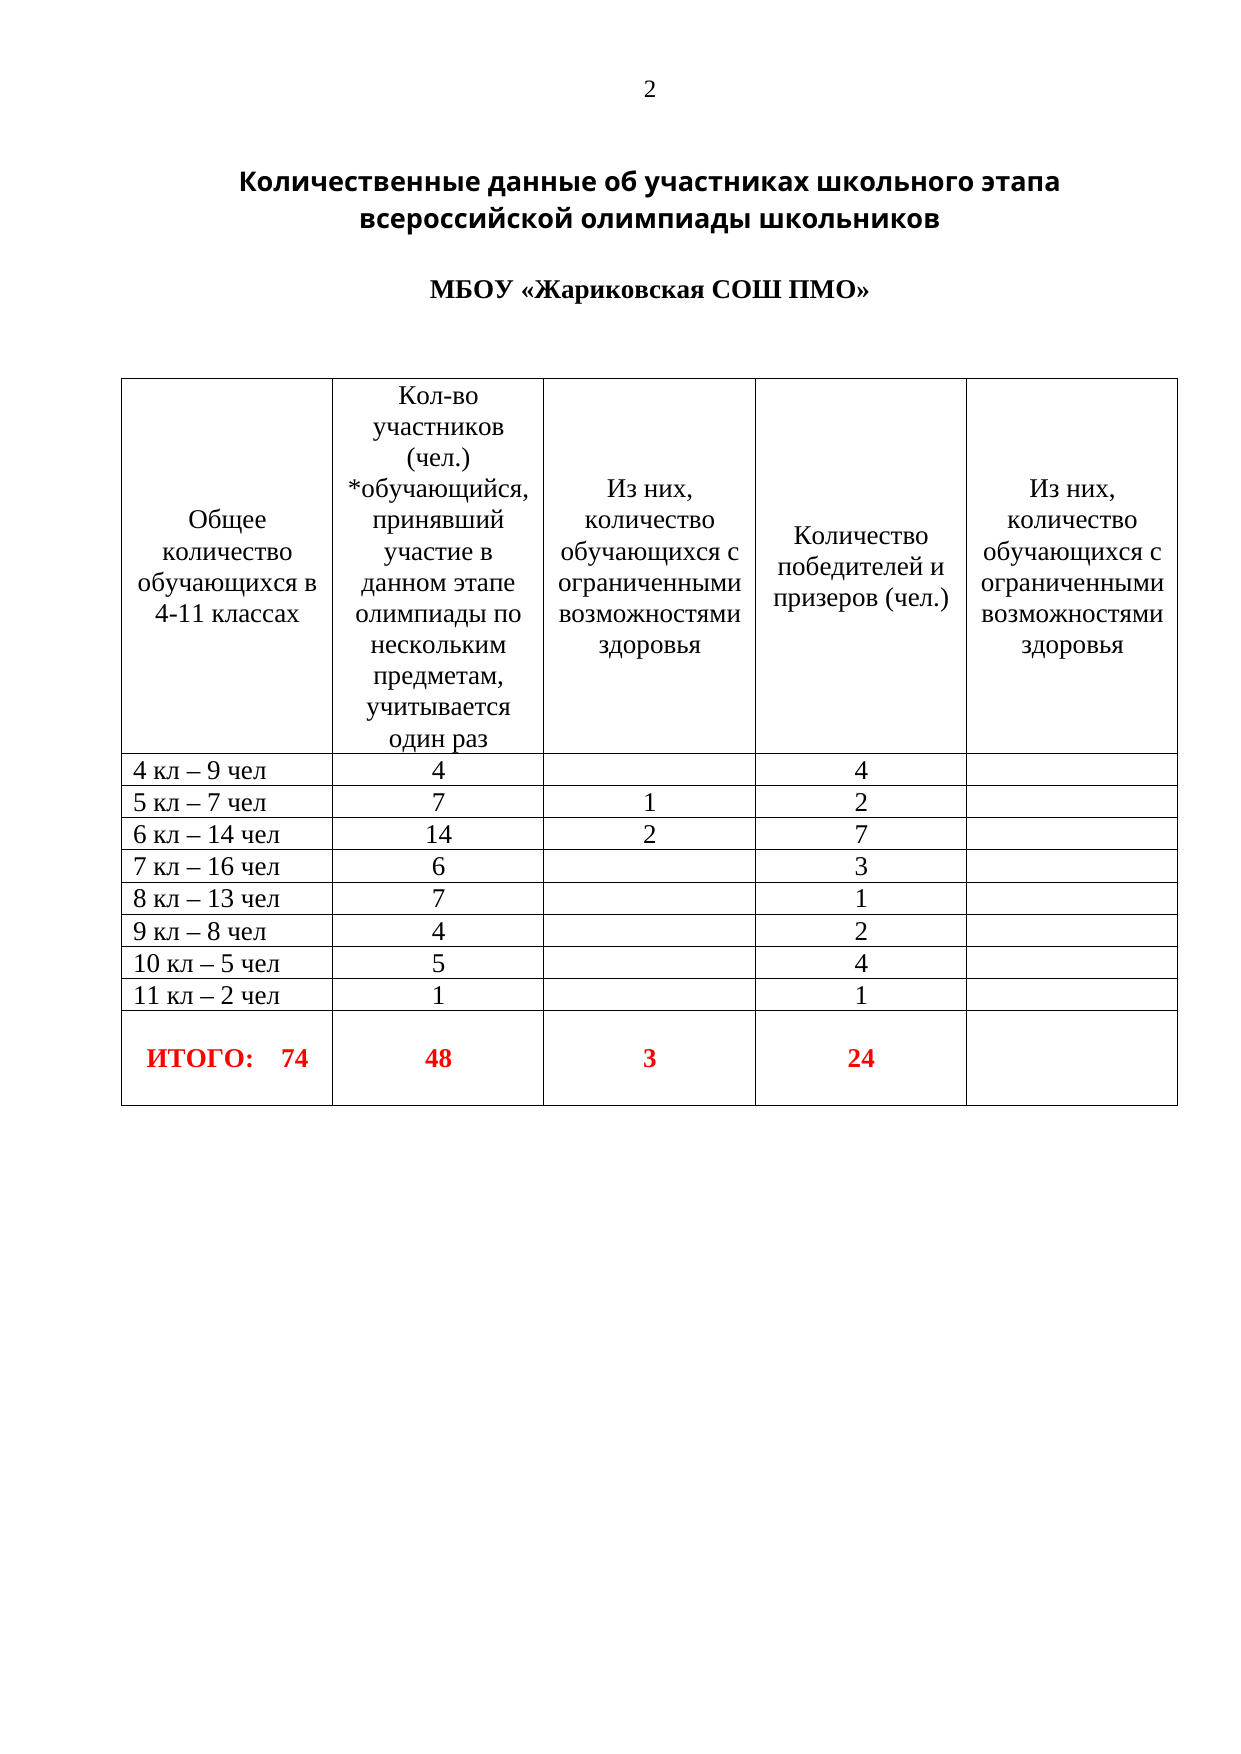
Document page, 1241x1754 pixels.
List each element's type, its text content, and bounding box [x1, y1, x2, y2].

table_cell [967, 883, 1177, 914]
table_header Общее количество обучающихся в 4-11 классах [122, 379, 332, 753]
table_cell [967, 915, 1177, 946]
table_cell [544, 754, 755, 785]
table_header Кол-во участников (чел.) *обучающийся, принявший участие в данном этапе олимпиады по нескольким предметам, учитывается один раз [333, 379, 543, 753]
table_cell [967, 786, 1177, 817]
table_cell 11 кл – 2 чел [122, 979, 332, 1010]
table_cell [967, 1011, 1177, 1105]
table_cell 9 кл – 8 чел [122, 915, 332, 946]
table_cell 2 [756, 786, 966, 817]
table_header Количество победителей и призеров (чел.) [756, 379, 966, 753]
table_cell 10 кл – 5 чел [122, 947, 332, 978]
table_cell 6 [333, 850, 543, 882]
table_cell 7 кл – 16 чел [122, 850, 332, 882]
table_cell [544, 979, 755, 1010]
table_cell 4 кл – 9 чел [122, 754, 332, 785]
table_cell 1 [756, 883, 966, 914]
table_cell [967, 818, 1177, 849]
table_cell 2 [756, 915, 966, 946]
table_cell ИТОГО: 74 [122, 1011, 332, 1105]
table_header Из них, количество обучающихся с ограниченными возможностями здоровья [967, 379, 1177, 753]
table_cell 4 [756, 947, 966, 978]
table_cell [967, 979, 1177, 1010]
table_cell 24 [756, 1011, 966, 1105]
table_cell 5 [333, 947, 543, 978]
text всероссийской олимпиады школьников [133, 199, 1167, 236]
text МБОУ «Жариковская СОШ ПМО» [133, 273, 1167, 304]
table_header Из них, количество обучающихся с ограниченными возможностями здоровья [544, 379, 755, 753]
table_cell 7 [333, 786, 543, 817]
table_cell [544, 850, 755, 882]
table_cell 6 кл – 14 чел [122, 818, 332, 849]
table_cell [544, 915, 755, 946]
table_cell 14 [333, 818, 543, 849]
table_cell [967, 754, 1177, 785]
table_cell [544, 883, 755, 914]
table_cell [967, 850, 1177, 882]
table_cell 1 [544, 786, 755, 817]
table_cell 8 кл – 13 чел [122, 883, 332, 914]
table_cell 5 кл – 7 чел [122, 786, 332, 817]
table_cell 1 [333, 979, 543, 1010]
table_cell 3 [544, 1011, 755, 1105]
table_cell [544, 947, 755, 978]
table_cell 4 [333, 915, 543, 946]
table_cell 7 [333, 883, 543, 914]
table_cell 3 [756, 850, 966, 882]
table_cell 2 [544, 818, 755, 849]
table_cell 1 [756, 979, 966, 1010]
table_cell 4 [756, 754, 966, 785]
table_cell 48 [333, 1011, 543, 1105]
table_cell 4 [333, 754, 543, 785]
table_cell 7 [756, 818, 966, 849]
text Количественные данные об участниках школьного этапа [133, 162, 1167, 199]
table_cell [967, 947, 1177, 978]
